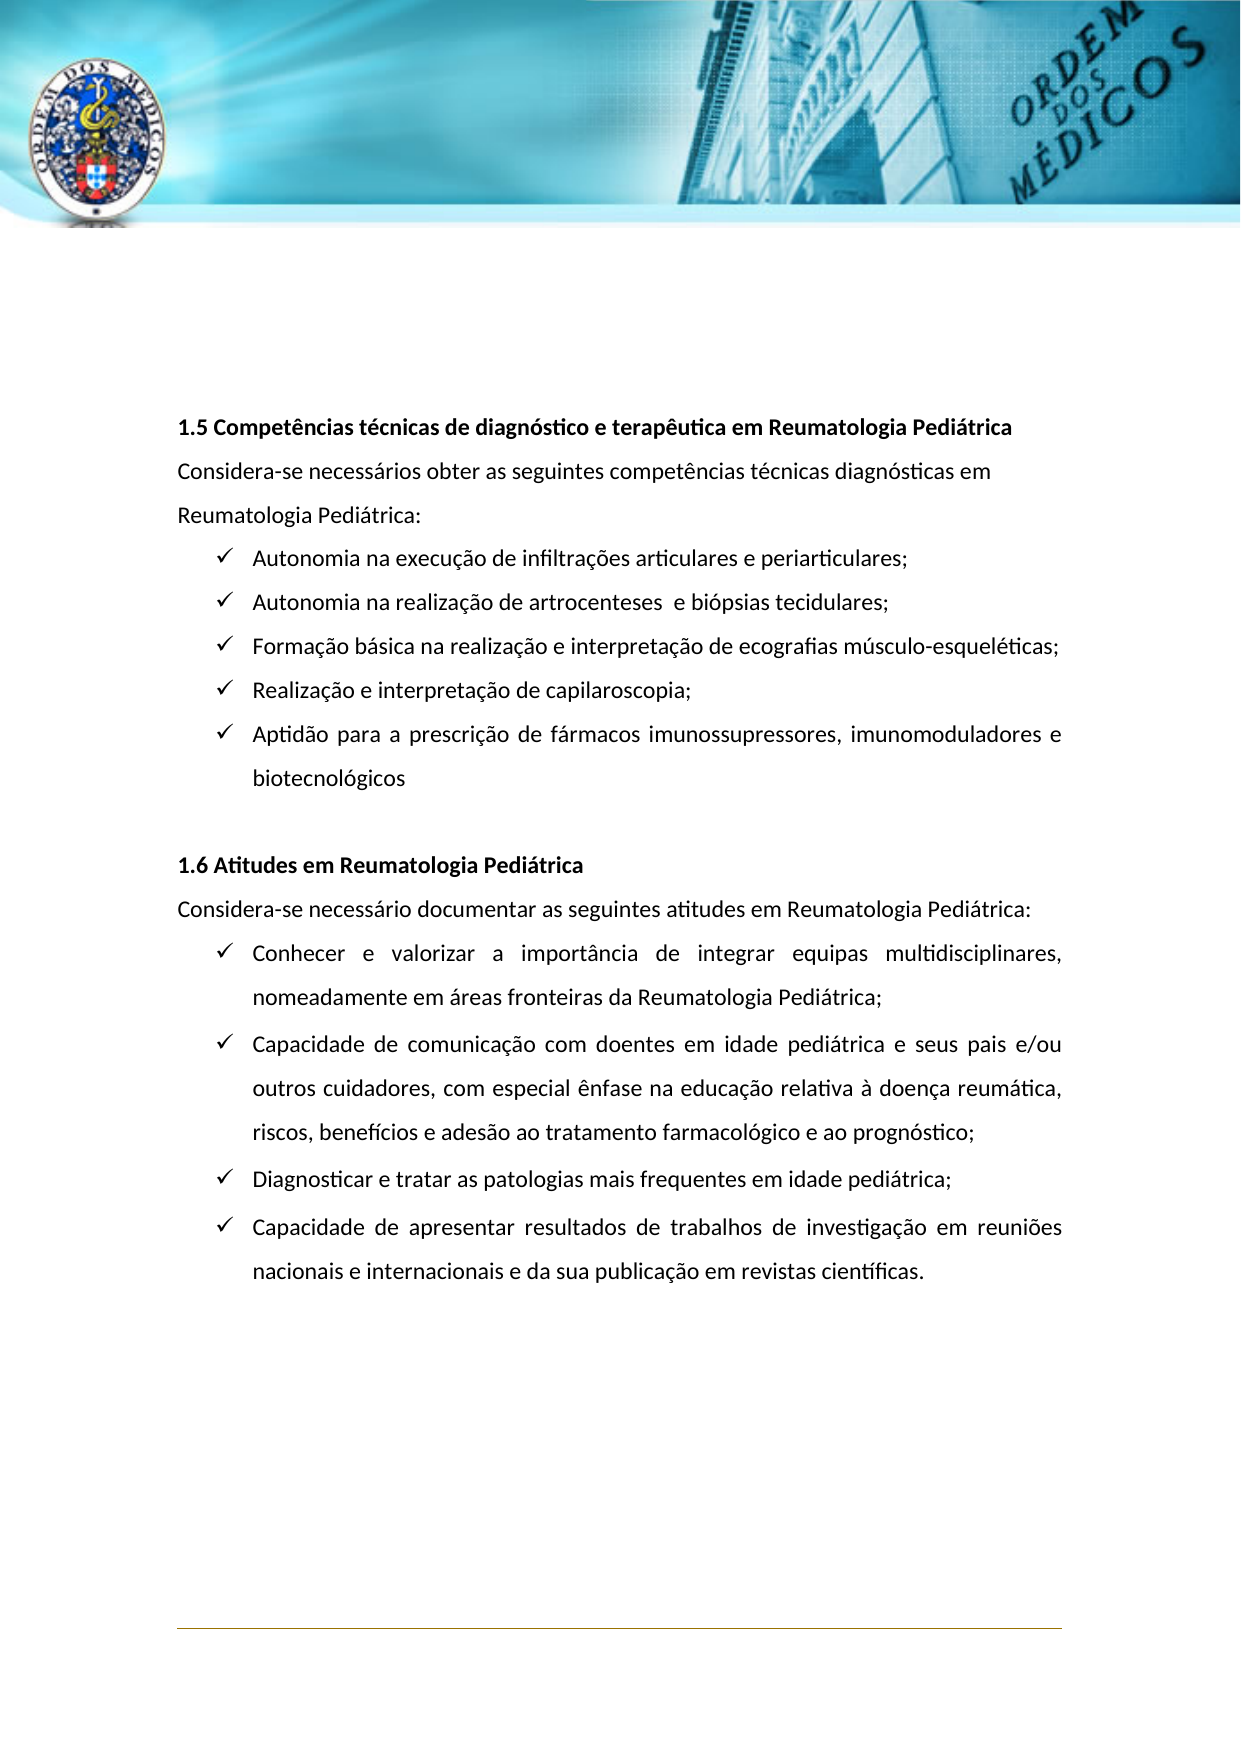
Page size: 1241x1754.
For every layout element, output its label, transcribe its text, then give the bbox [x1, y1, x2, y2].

text 1.5 Competências técnicas de diagnóstico e terapêutica em Reumatologia Pediátrica [177, 412, 1063, 441]
list Capacidade de comunicação com doentes em idade pediátrica e seus pais e/ou outros cuidadores, com especial ênfase na educação relativa à doença reumática, riscos, benefícios e adesão ao tratamento farmacológico e ao prognóstico; [215, 1029, 1063, 1146]
text 1.6 Atitudes em Reumatologia Pediátrica [177, 851, 1063, 880]
text Considera-se necessários obter as seguintes competências técnicas diagnósticas em Reumatologia Pediátrica: [177, 456, 1063, 529]
list Autonomia na realização de artrocenteses e biópsias tecidulares; [215, 587, 1063, 617]
list Conhecer e valorizar a importância de integrar equipas multidisciplinares, nomeadamente em áreas fronteiras da Reumatologia Pediátrica; [215, 938, 1063, 1011]
list Diagnosticar e tratar as patologias mais frequentes em idade pediátrica; [215, 1164, 1063, 1194]
list Realização e interpretação de capilaroscopia; [215, 675, 1063, 704]
list Autonomia na execução de infiltrações articulares e periarticulares; [215, 543, 1063, 573]
list Formação básica na realização e interpretação de ecografias músculo-esqueléticas; [215, 631, 1063, 661]
list Aptidão para a prescrição de fármacos imunossupressores, imunomoduladores e biotecnológicos [215, 719, 1063, 792]
text Considera-se necessário documentar as seguintes atitudes em Reumatologia Pediátrica: [177, 894, 1063, 924]
picture [0, 0, 1241, 228]
list Capacidade de apresentar resultados de trabalhos de investigação em reuniões nacionais e internacionais e da sua publicação em revistas científicas. [215, 1212, 1063, 1285]
